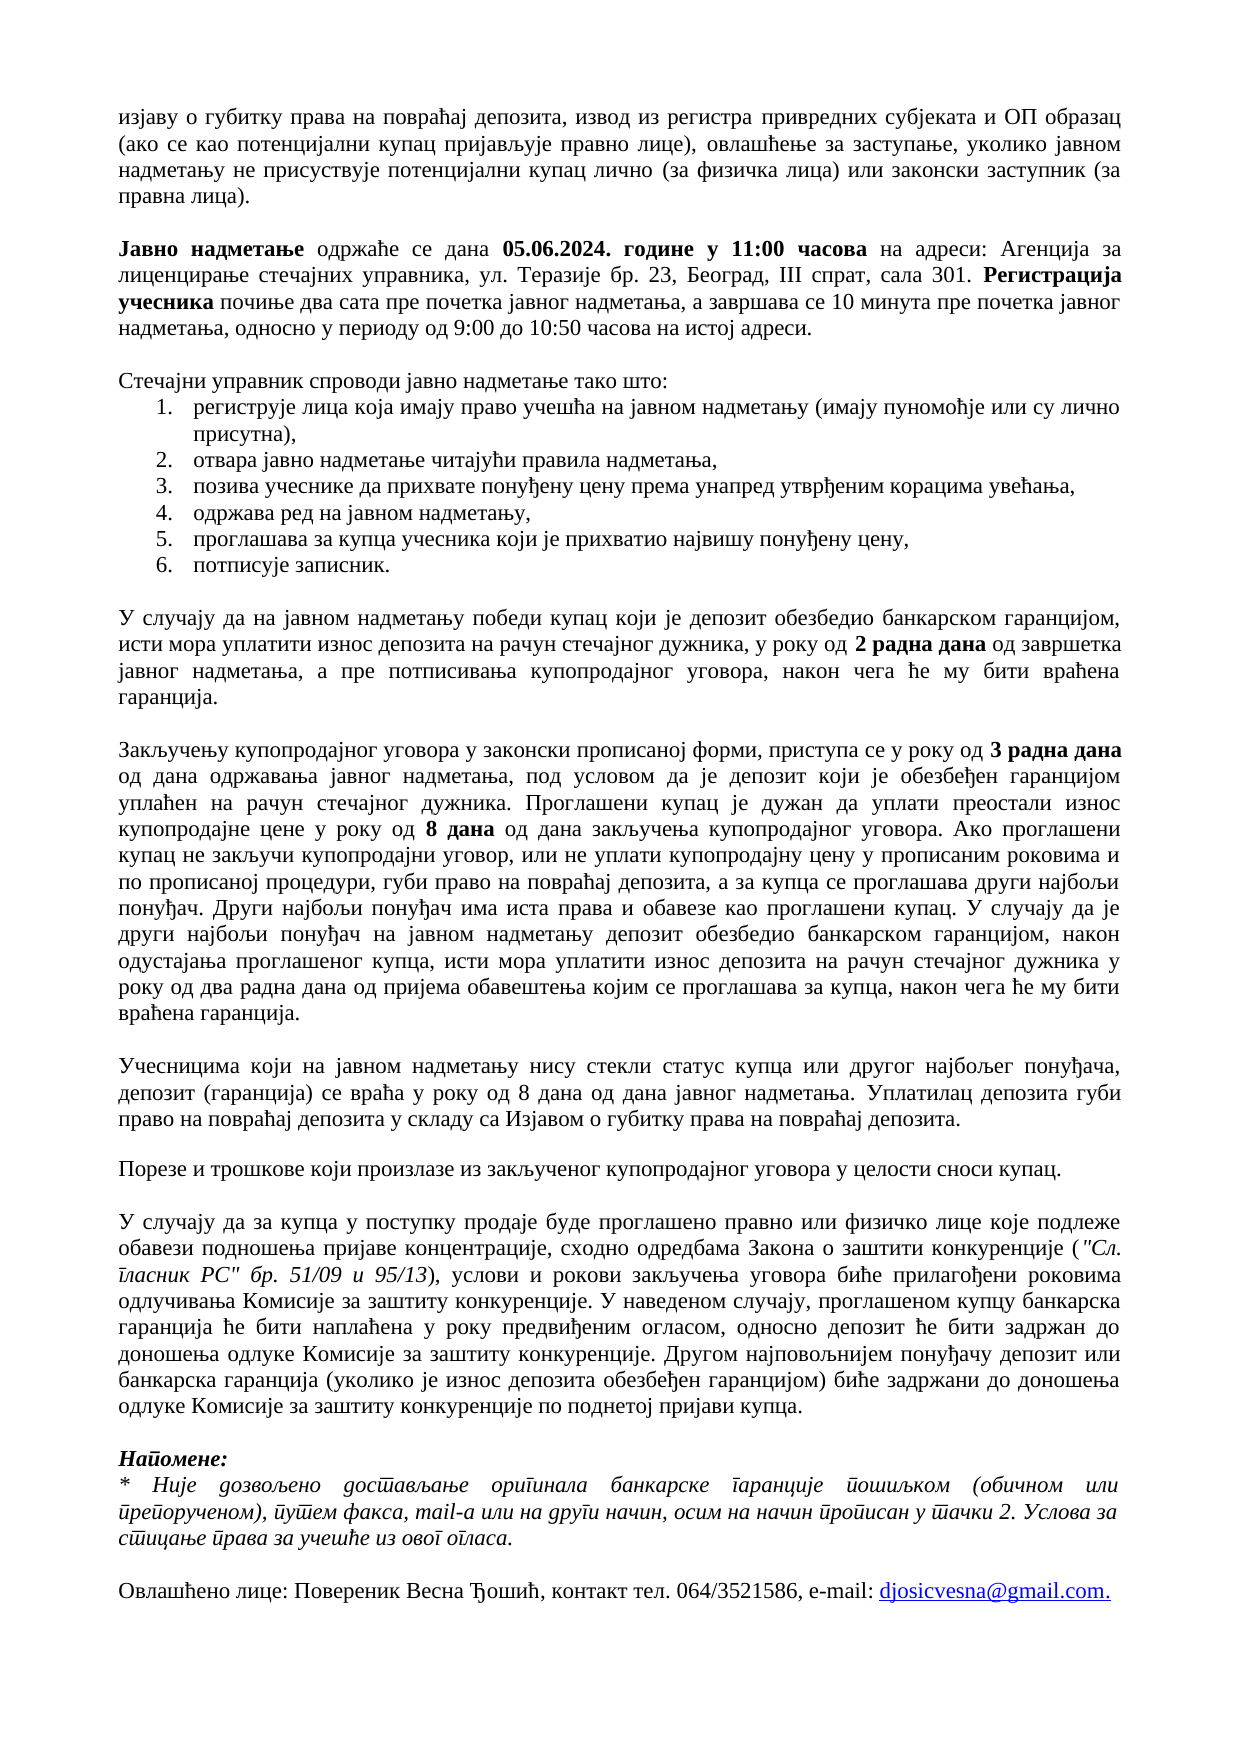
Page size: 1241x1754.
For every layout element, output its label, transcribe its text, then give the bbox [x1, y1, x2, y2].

text Јавно надметање одржаће се дана 05.06.2024. године у 11:00 часова на адреси: Агенција за лиценцирање стечајних управника, ул. Теразије бр. 23, Београд, III спрат, сала 301. Регистрација учесника почиње два сата пре почетка јавног надметања, а завршава се 10 минута пре почетка јавног надметања, односно у периоду од 9:00 до 10:50 часова на истој адреси. [118, 235, 1122, 341]
text Напомене: [118, 1445, 1122, 1472]
text Порезе и трошкове који произлазе из закљученог купопродајног уговора у целости сноси купац. [118, 1155, 1122, 1182]
text У случају да за купца у поступку продаје буде проглашено правно или физичко лице које подлеже обавези подношења пријаве концентрације, сходно одредбама Закона о заштити конкуренције ("Сл. гласник РС" бр. 51/09 и 95/13), услови и рокови закључења уговора биће прилагођени роковима одлучивања Комисије за заштиту конкуренције. У наведеном случају, проглашеном купцу банкарска гаранција ће бити наплаћена у року предвиђеним огласом, односно депозит ће бити задржан до доношења одлуке Комисије за заштиту конкуренције. Другом најповољнијем понуђачу депозит или банкарска гаранција (уколико је износ депозита обезбеђен гаранцијом) биће задржани до доношења одлуке Комисије за заштиту конкуренције по поднетој пријави купца. [118, 1208, 1122, 1419]
list проглашава за купца учесника који је прихватио највишу понуђену цену, [156, 525, 1122, 551]
list отвара јавно надметање читајући правила надметања, [156, 446, 1122, 472]
list потписује записник. [156, 551, 1122, 578]
text * Није дозвољено достављање оригинала банкарске гаранције пошиљком (обичном или препорученом), путем факса, mail-a или на други начин, осим на начин прописан у тачки 2. Услова за стицање права за учешће из овог огласа. [118, 1472, 1122, 1551]
list региструје лица која имају право учешћа на јавном надметању (имају пуномоћје или су лично присутна), [156, 393, 1122, 446]
list одржава ред на јавном надметању, [156, 499, 1122, 525]
text Oвлашћено лице: Повереник Весна Ђошић, контакт тел. 064/3521586, e-mail: djosicvesna@gmail.com. [118, 1577, 1122, 1603]
text Стечајни управник спроводи јавно надметање тако што: [118, 367, 1122, 393]
text У случају да на јавном надметању победи купац који је депозит обезбедио банкарском гаранцијом, исти мора уплатити износ депозита на рачун стечајног дужника, у року од 2 радна дана од завршетка јавног надметања, а пре потписивања купопродајног уговора, након чега ће му бити враћена гаранција. [118, 604, 1122, 709]
list позива учеснике да прихвате понуђену цену према унапред утврђеним корацима увећања, [156, 472, 1122, 499]
text Закључењу купопродајног уговора у законски прописаној форми, приступа се у року од 3 радна дана од дана одржавања јавног надметања, под условом да је депозит који је обезбеђен гаранцијом уплаћен на рачун стечајног дужника. Проглашени купац је дужан да уплати преостали износ купопродајне цене у року од 8 дана од дана закључења купопродајног уговора. Ако проглашени купац не закључи купопродајни уговор, или не уплати купопродајну цену у прописаним роковима и по прописаној процедури, губи право на повраћај депозита, а за купца се проглашава други најбољи понуђач. Други најбољи понуђач има иста права и обавезе као проглашени купац. У случају да је други најбољи понуђач на јавном надметању депозит обезбедио банкарском гаранцијом, након одустајања проглашеног купца, исти мора уплатити износ депозита на рачун стечајног дужника у року од два радна дана од пријема обавештења којим се проглашава за купца, након чега ће му бити враћена гаранција. [118, 736, 1122, 1026]
text Учесницима који на јавном надметању нису стекли статус купца или другог најбољег понуђача, депозит (гаранција) се враћа у року од 8 дана од дана јавног надметања. Уплатилац депозита губи право на повраћај депозита у складу са Изјавом о губитку права на повраћај депозита. [118, 1052, 1122, 1131]
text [118, 103, 1122, 209]
